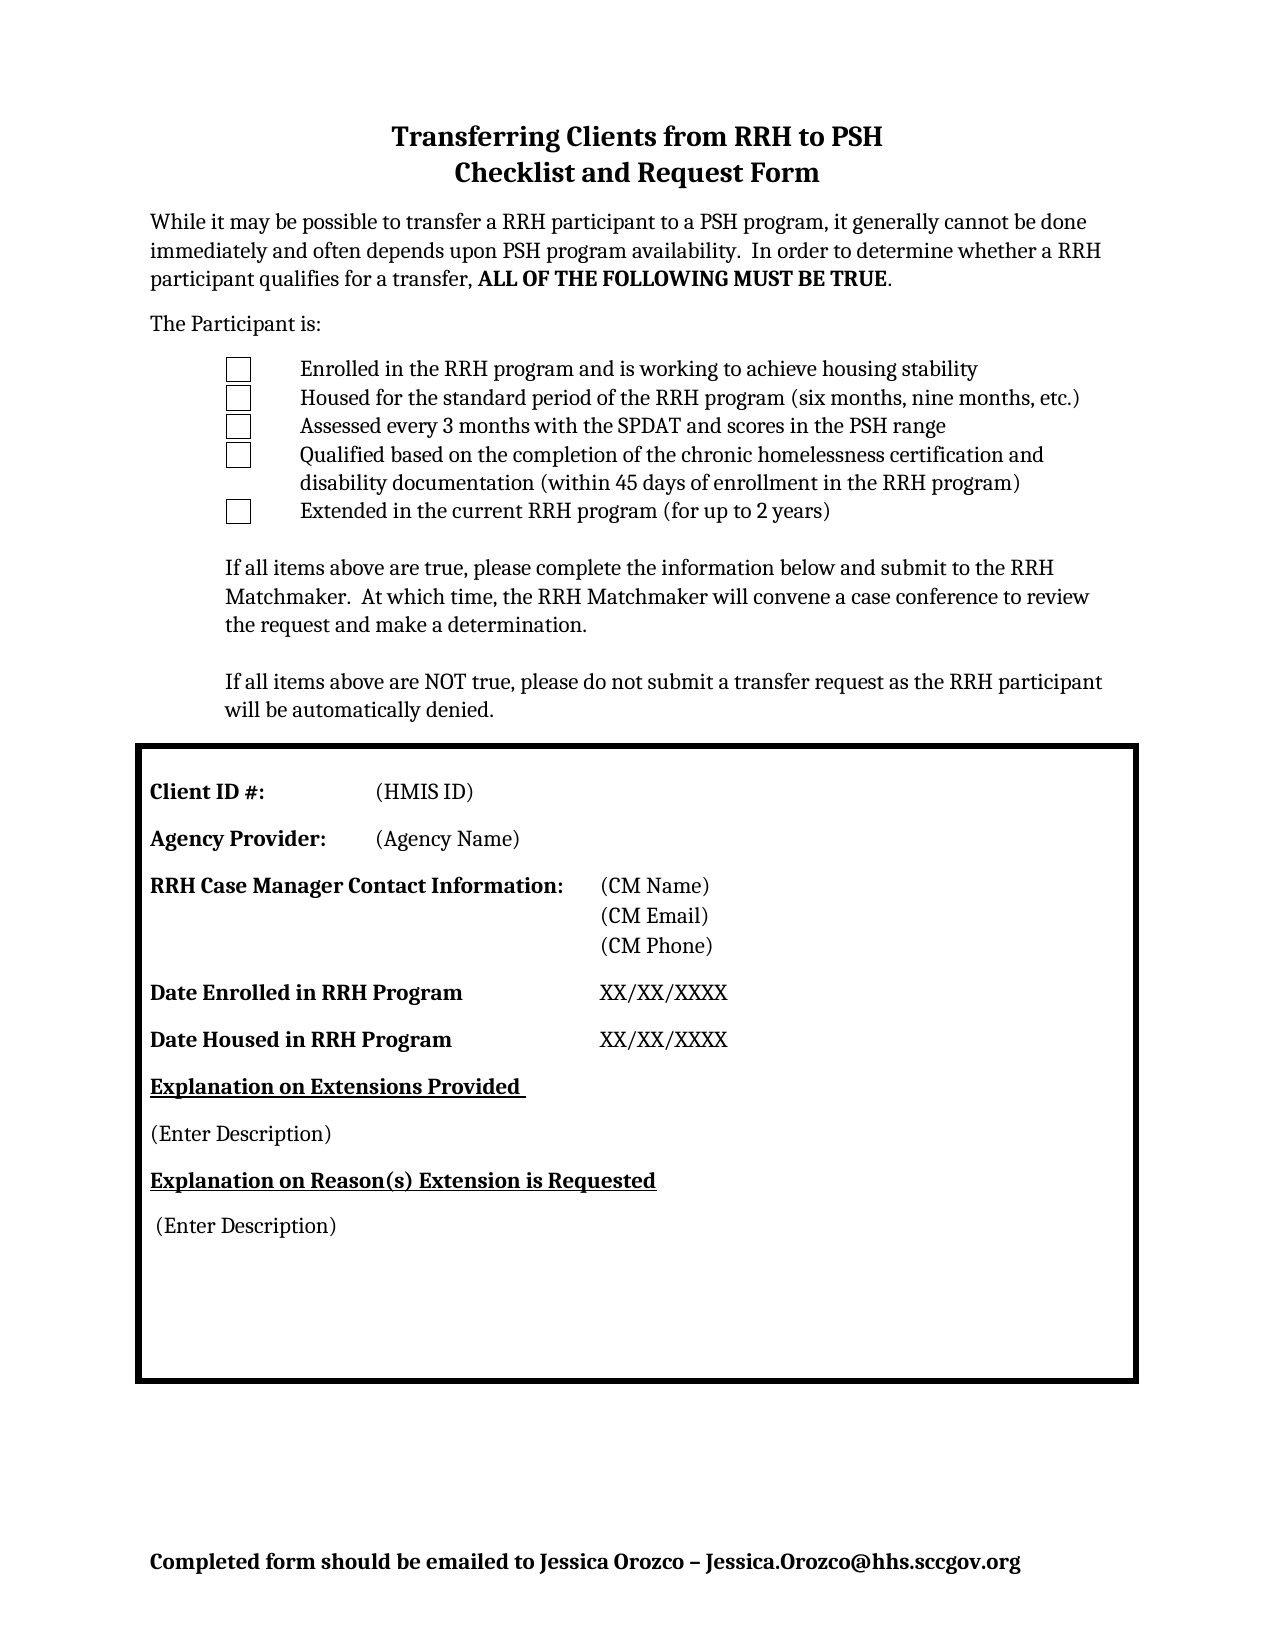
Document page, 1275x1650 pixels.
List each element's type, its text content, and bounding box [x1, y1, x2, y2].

list If all items above are NOT true, please do not submit a transfer request as the RRH participant will be automatically denied. [225, 669, 1125, 724]
text Agency Provider: (Agency Name) [142, 819, 1133, 852]
text The Participant is: [150, 311, 1125, 337]
text Transferring Clients from RRH to PSH Checklist and Request Form [150, 120, 1125, 190]
text (Enter Description) [142, 1114, 1133, 1147]
text RRH Case Manager Contact Information: (CM Name) (CM Email) (CM Phone) [142, 866, 1133, 959]
text Date Enrolled in RRH Program XX/XX/XXXX [142, 974, 1133, 1006]
list If all items above are true, please complete the information below and submit to the RRH Matchmaker. At which time, the RRH Matchmaker will convene a case conference to review the request and make a determination. [225, 555, 1125, 638]
text Explanation on Extensions Provided [142, 1067, 1133, 1100]
list Enrolled in the RRH program and is working to achieve housing stability [225, 356, 1125, 382]
list Housed for the standard period of the RRH program (six months, nine months, etc.) [225, 384, 1125, 411]
text While it may be possible to transfer a RRH participant to a PSH program, it generally cannot be done immediately and often depends upon PSH program availability. In order to determine whether a RRH participant qualifies for a transfer, ALL OF THE FOLLOWING MUST BE TRUE. [150, 209, 1125, 292]
text Date Housed in RRH Program XX/XX/XXXX [142, 1021, 1133, 1053]
text (Enter Description) [142, 1206, 1133, 1239]
text Client ID #: (HMIS ID) [142, 749, 1133, 805]
list Qualified based on the completion of the chronic homelessness certification and disability documentation (within 45 days of enrollment in the RRH program) [225, 441, 1125, 496]
list Extended in the current RRH program (for up to 2 years) [225, 498, 1125, 524]
list Assessed every 3 months with the SPDAT and scores in the PSH range [225, 413, 1125, 439]
text Explanation on Reason(s) Extension is Requested [142, 1161, 1133, 1194]
